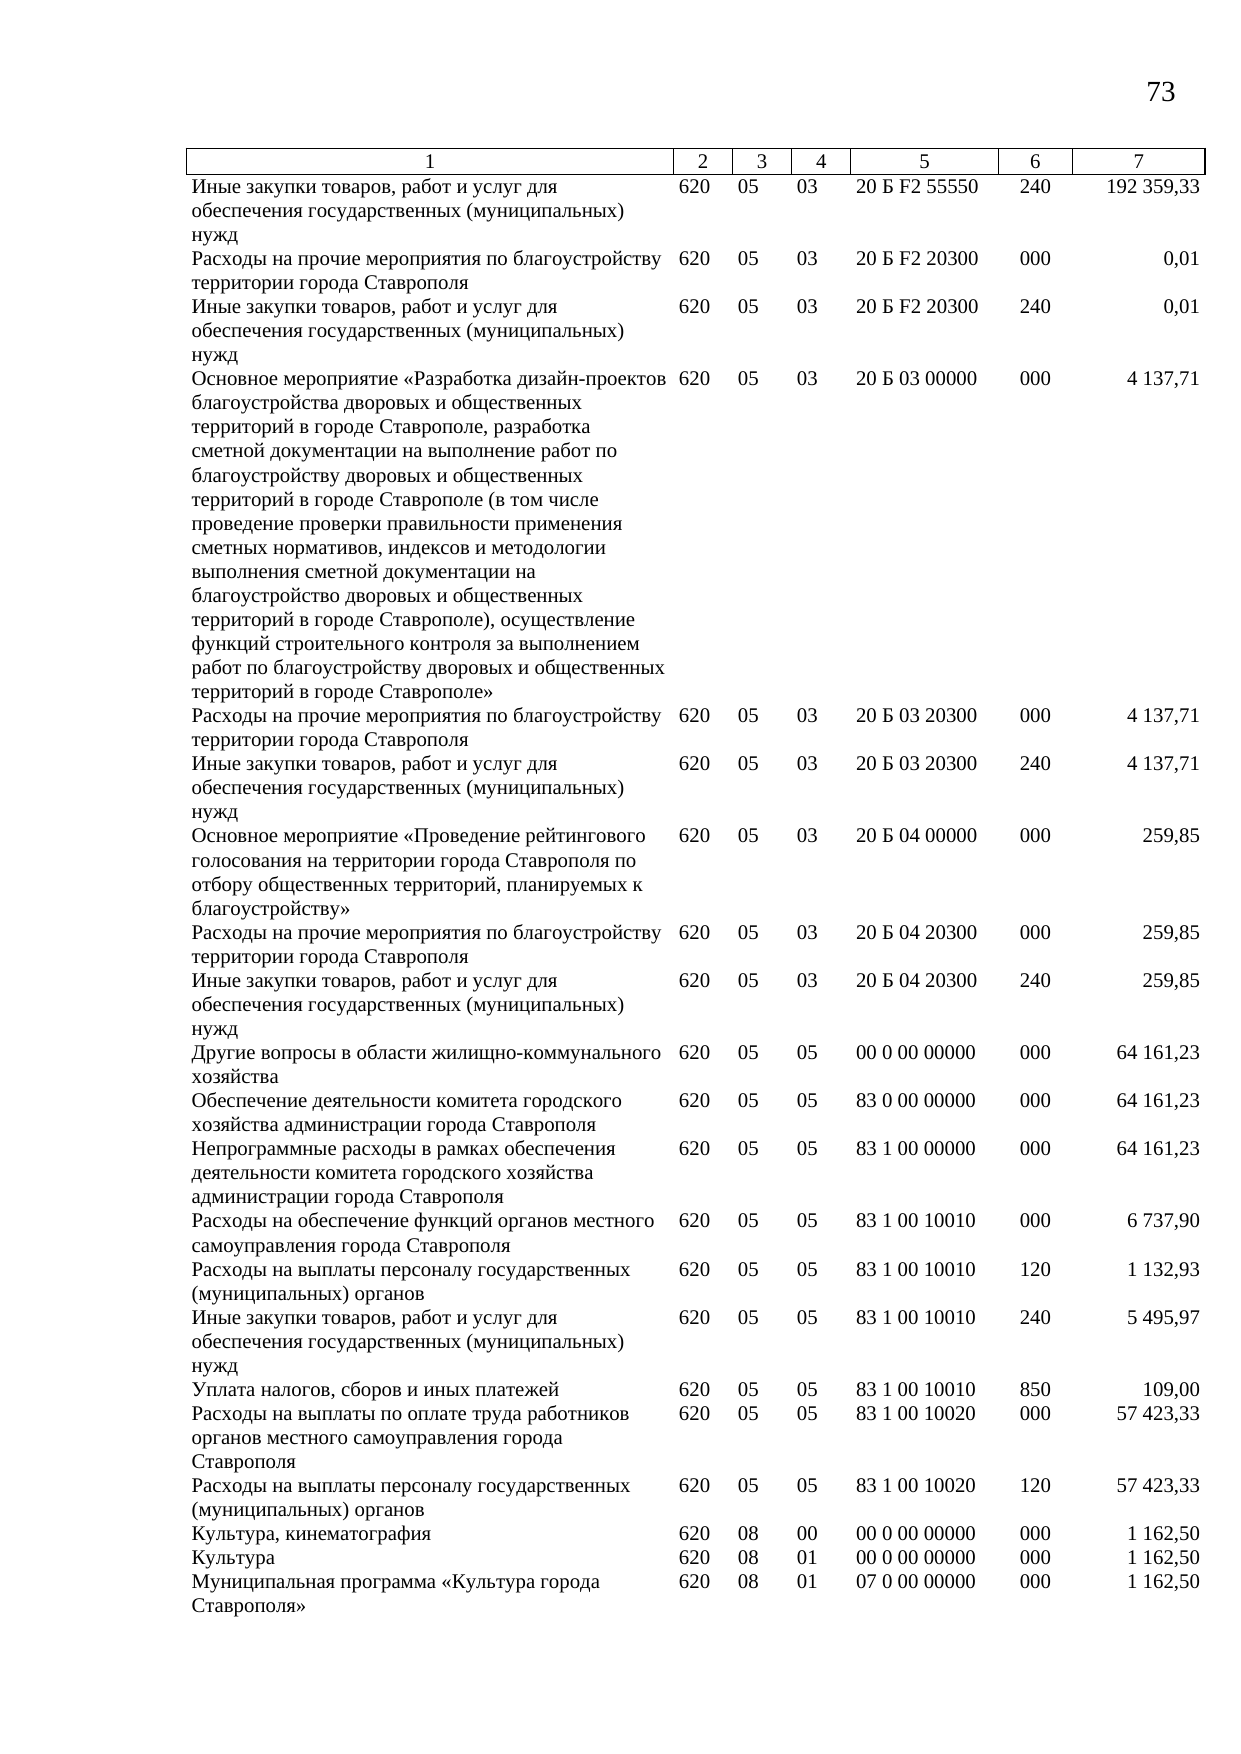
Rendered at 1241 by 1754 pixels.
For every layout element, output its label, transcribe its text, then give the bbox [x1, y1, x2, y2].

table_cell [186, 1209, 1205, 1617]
table_header 6 [999, 149, 1072, 174]
table_header 7 [1073, 149, 1204, 174]
table_header 1 [187, 149, 673, 174]
table_header 2 [674, 149, 732, 174]
table_header 4 [792, 149, 850, 174]
table_header 5 [851, 149, 998, 174]
table_header 3 [733, 149, 791, 174]
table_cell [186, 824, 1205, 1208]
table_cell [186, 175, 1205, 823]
